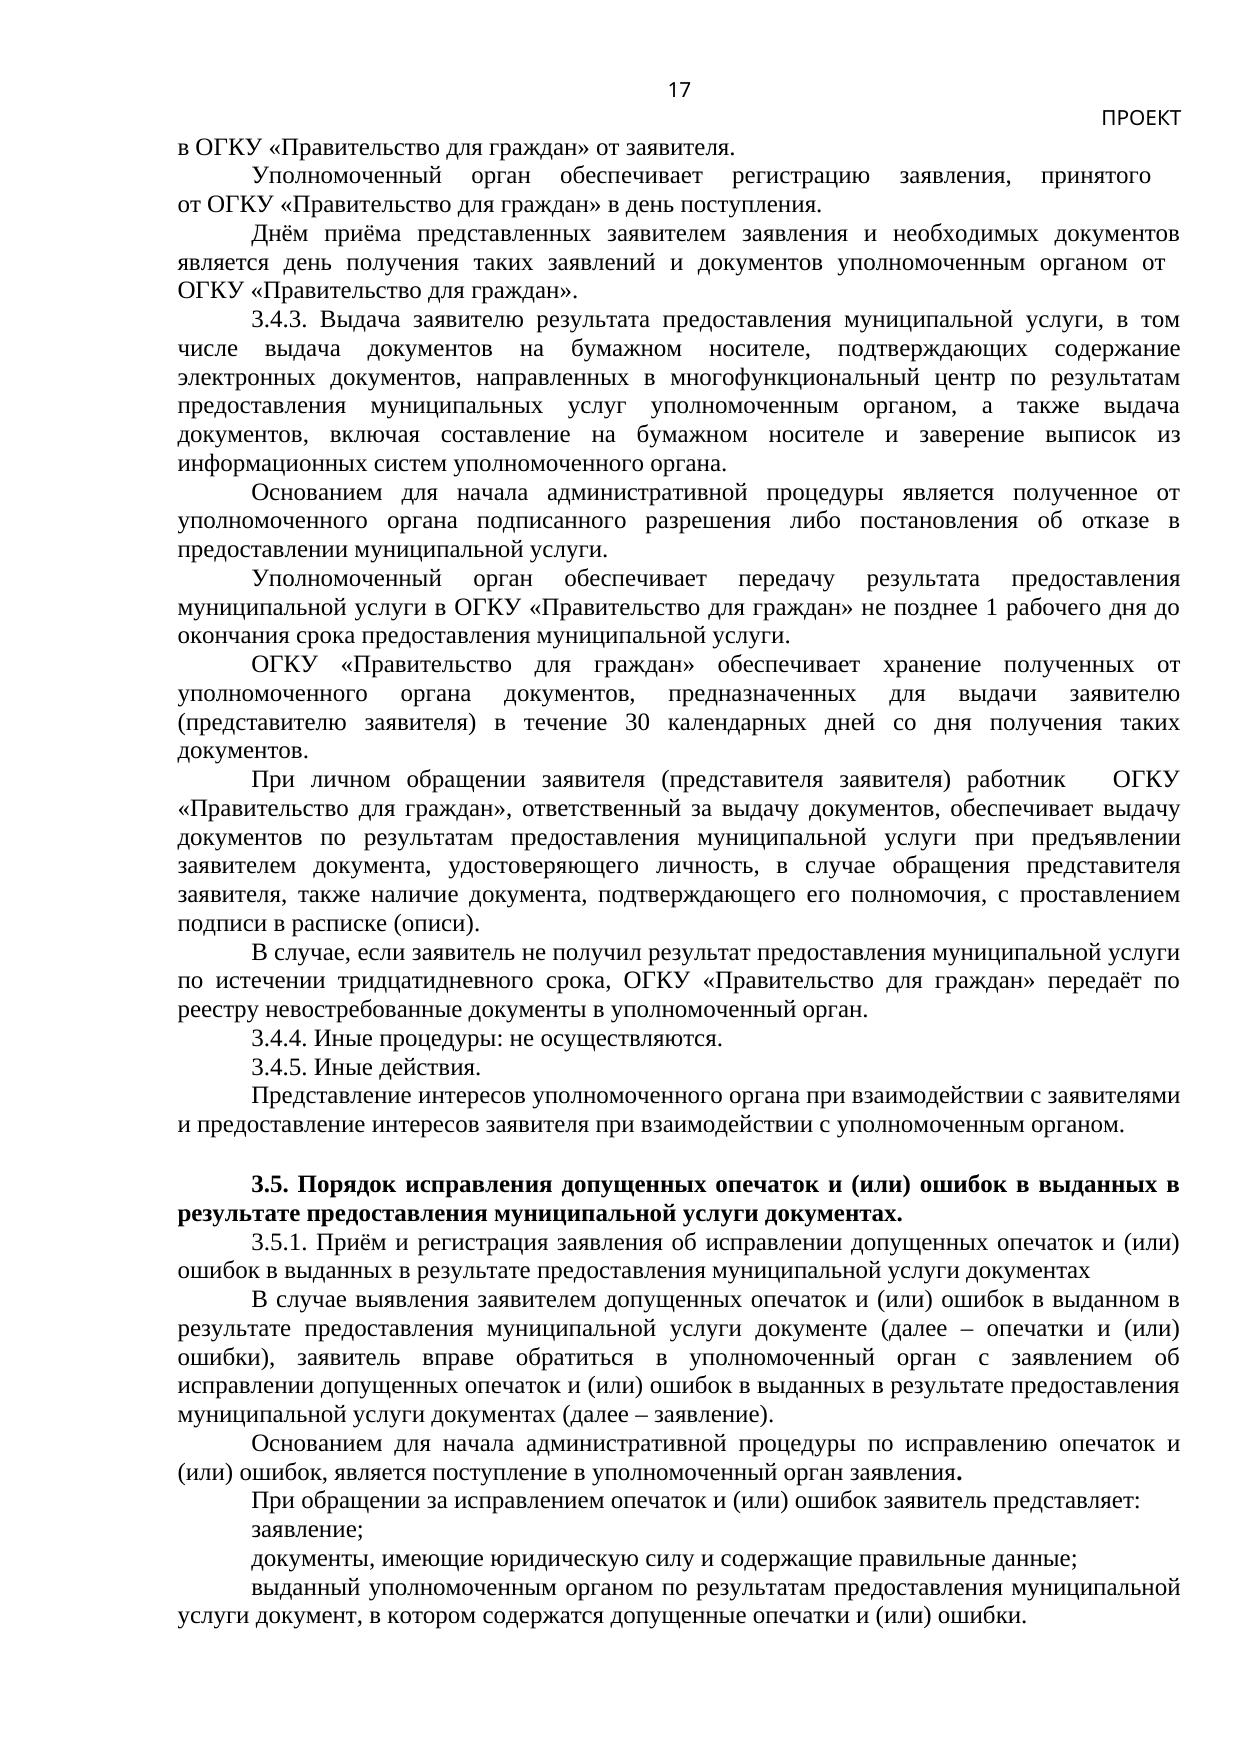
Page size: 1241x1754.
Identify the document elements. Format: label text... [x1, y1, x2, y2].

text Уполномоченный орган обеспечивает передачу результата предоставления муниципальной услуги в ОГКУ «Правительство для граждан» не позднее 1 рабочего дня до окончания срока предоставления муниципальной услуги. [177, 563, 1181, 649]
text документы, имеющие юридическую силу и содержащие правильные данные; [177, 1543, 1181, 1572]
text В случае, если заявитель не получил результат предоставления муниципальной услуги по истечении тридцатидневного срока, ОГКУ «Правительство для граждан» передаёт по реестру невостребованные документы в уполномоченный орган. [177, 937, 1181, 1023]
text ОГКУ «Правительство для граждан» обеспечивает хранение полученных от уполномоченного органа документов, предназначенных для выдачи заявителю (представителю заявителя) в течение 30 календарных дней со дня получения таких документов. [177, 649, 1181, 764]
text Представление интересов уполномоченного органа при взаимодействии с заявителями и предоставление интересов заявителя при взаимодействии с уполномоченным органом. [177, 1081, 1181, 1138]
text заявление; [177, 1514, 1181, 1543]
text 3.5.1. Приём и регистрация заявления об исправлении допущенных опечаток и (или) ошибок в выданных в результате предоставления муниципальной услуги документах [177, 1227, 1181, 1284]
text выданный уполномоченным органом по результатам предоставления муниципальной услуги документ, в котором содержатся допущенные опечатки и (или) ошибки. [177, 1572, 1181, 1629]
text Днём приёма представленных заявителем заявления и необходимых документов является день получения таких заявлений и документов уполномоченным органом от ОГКУ «Правительство для граждан». [177, 218, 1181, 304]
text 3.4.5. Иные действия. [177, 1052, 1181, 1081]
text При личном обращении заявителя (представителя заявителя) работник ОГКУ «Правительство для граждан», ответственный за выдачу документов, обеспечивает выдачу документов по результатам предоставления муниципальной услуги при предъявлении заявителем документа, удостоверяющего личность, в случае обращения представителя заявителя, также наличие документа, подтверждающего его полномочия, с проставлением подписи в расписке (описи). [177, 764, 1181, 937]
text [177, 132, 1181, 161]
text Основанием для начала административной процедуры является полученное от уполномоченного органа подписанного разрешения либо постановления об отказе в предоставлении муниципальной услуги. [177, 477, 1181, 563]
text 3.5. Порядок исправления допущенных опечаток и (или) ошибок в выданных в результате предоставления муниципальной услуги документах. [177, 1169, 1181, 1227]
text 3.4.3. Выдача заявителю результата предоставления муниципальной услуги, в том числе выдача документов на бумажном носителе, подтверждающих содержание электронных документов, направленных в многофункциональный центр по результатам предоставления муниципальных услуг уполномоченным органом, а также выдача документов, включая составление на бумажном носителе и заверение выписок из информационных систем уполномоченного органа. [177, 304, 1181, 477]
text 3.4.4. Иные процедуры: не осуществляются. [177, 1023, 1181, 1052]
text При обращении за исправлением опечаток и (или) ошибок заявитель представляет: [177, 1486, 1181, 1514]
text Уполномоченный орган обеспечивает регистрацию заявления, принятого от ОГКУ «Правительство для граждан» в день поступления. [177, 161, 1181, 218]
text В случае выявления заявителем допущенных опечаток и (или) ошибок в выданном в результате предоставления муниципальной услуги документе (далее – опечатки и (или) ошибки), заявитель вправе обратиться в уполномоченный орган с заявлением об исправлении допущенных опечаток и (или) ошибок в выданных в результате предоставления муниципальной услуги документах (далее – заявление). [177, 1284, 1181, 1428]
text Основанием для начала административной процедуры по исправлению опечаток и (или) ошибок, является поступление в уполномоченный орган заявления. [177, 1428, 1181, 1486]
